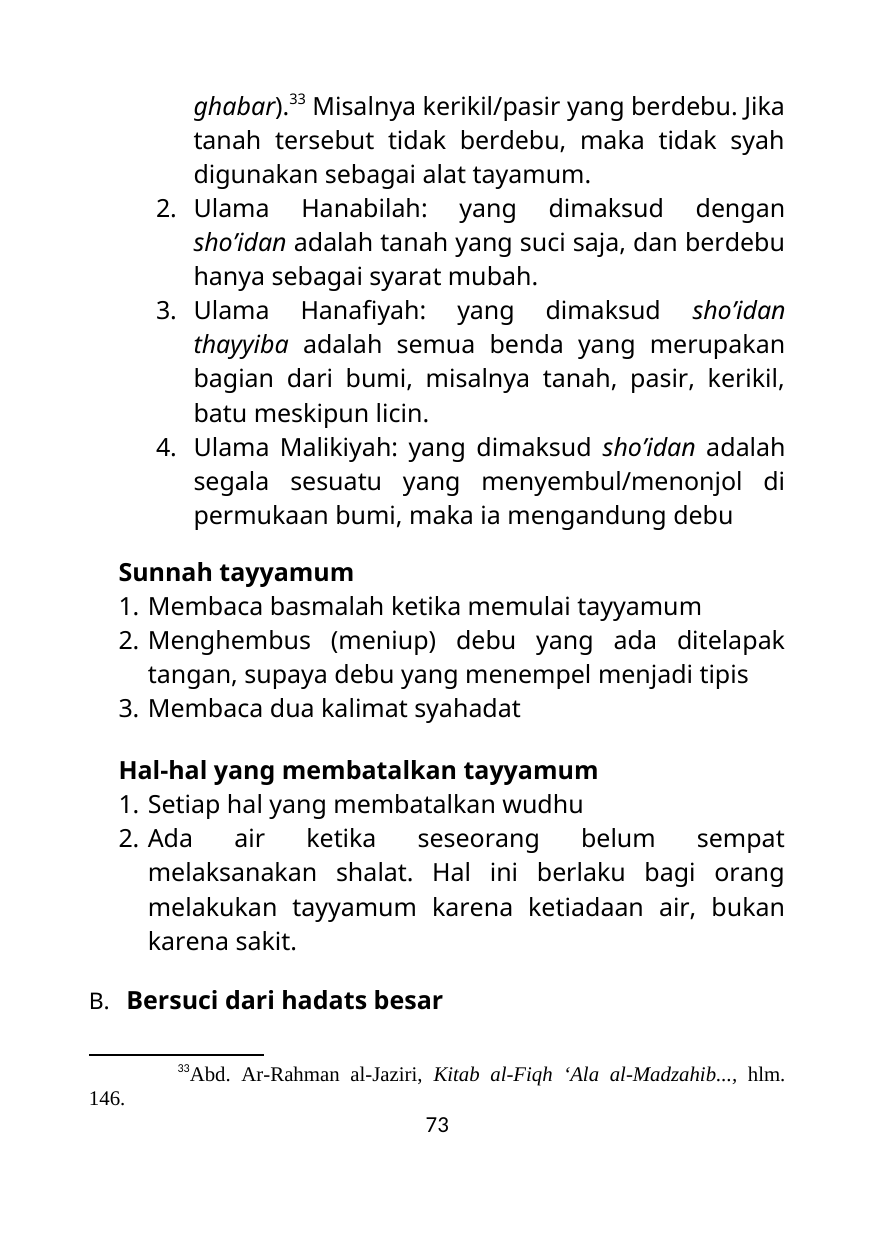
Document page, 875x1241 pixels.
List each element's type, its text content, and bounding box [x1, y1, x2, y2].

list Membaca basmalah ketika memulai tayyamum [118, 588, 785, 622]
list Hal-hal yang membatalkan tayyamum [118, 753, 785, 787]
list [156, 89, 785, 191]
list Ulama Hanabilah: yang dimaksud dengan sho’idan adalah tanah yang suci saja, dan berdebu hanya sebagai syarat mubah. [156, 191, 785, 293]
list Bersuci dari hadats besar [89, 983, 785, 1017]
list Setiap hal yang membatalkan wudhu [118, 787, 785, 821]
list Menghembus (meniup) debu yang ada ditelapak tangan, supaya debu yang menempel menjadi tipis [118, 622, 785, 690]
list Ulama Malikiyah: yang dimaksud sho’idan adalah segala sesuatu yang menyembul/menonjol di permukaan bumi, maka ia mengandung debu [156, 429, 785, 531]
list Membaca dua kalimat syahadat [118, 690, 785, 724]
list Ada air ketika seseorang belum sempat melaksanakan shalat. Hal ini berlaku bagi orang melakukan tayyamum karena ketiadaan air, bukan karena sakit. [118, 821, 785, 957]
list Ulama Hanafiyah: yang dimaksud sho’idan thayyiba adalah semua benda yang merupakan bagian dari bumi, misalnya tanah, pasir, kerikil, batu meskipun licin. [156, 293, 785, 429]
list Sunnah tayyamum [118, 554, 785, 588]
